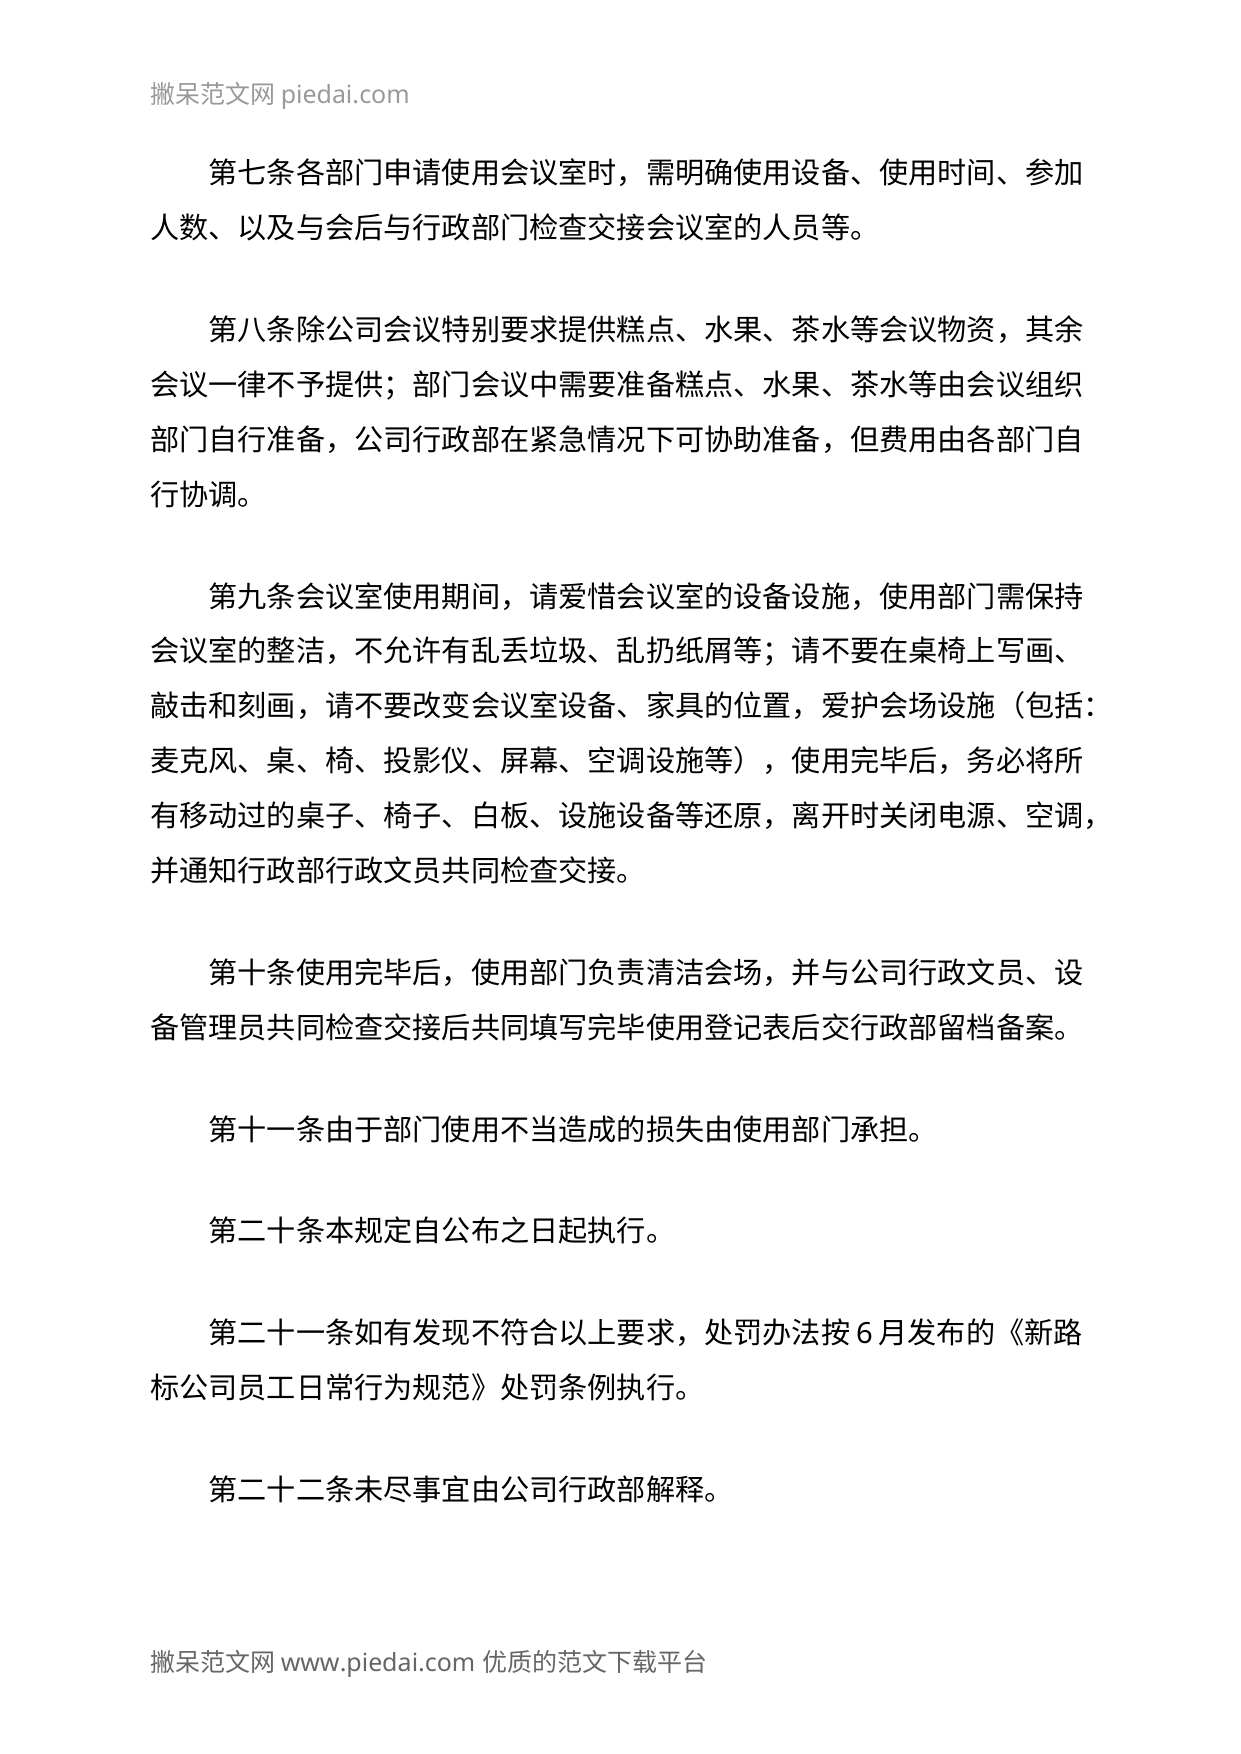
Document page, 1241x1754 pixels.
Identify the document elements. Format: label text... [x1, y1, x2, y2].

text 第十条使用完毕后，使用部门负责清洁会场，并与公司行政文员、设备管理员共同检查交接后共同填写完毕使用登记表后交行政部留档备案。 [150, 949, 1090, 1047]
text 第七条各部门申请使用会议室时，需明确使用设备、使用时间、参加人数、以及与会后与行政部门检查交接会议室的人员等。 [150, 150, 1090, 247]
text 第二十二条未尽事宜由公司行政部解释。 [150, 1466, 1090, 1509]
text 第九条会议室使用期间，请爱惜会议室的设备设施，使用部门需保持会议室的整洁，不允许有乱丢垃圾、乱扔纸屑等；请不要在桌椅上写画、敲击和刻画，请不要改变会议室设备、家具的位置，爱护会场设施（包括：麦克风、桌、椅、投影仪、屏幕、空调设施等），使用完毕后，务必将所有移动过的桌子、椅子、白板、设施设备等还原，离开时关闭电源、空调，并通知行政部行政文员共同检查交接。 [150, 573, 1090, 890]
text 第二十条本规定自公布之日起执行。 [150, 1208, 1090, 1250]
text 第八条除公司会议特别要求提供糕点、水果、茶水等会议物资，其余会议一律不予提供；部门会议中需要准备糕点、水果、茶水等由会议组织部门自行准备，公司行政部在紧急情况下可协助准备，但费用由各部门自行协调。 [150, 307, 1090, 514]
text 第十一条由于部门使用不当造成的损失由使用部门承担。 [150, 1106, 1090, 1148]
text 第二十一条如有发现不符合以上要求，处罚办法按6月发布的《新路标公司员工日常行为规范》处罚条例执行。 [150, 1309, 1090, 1407]
